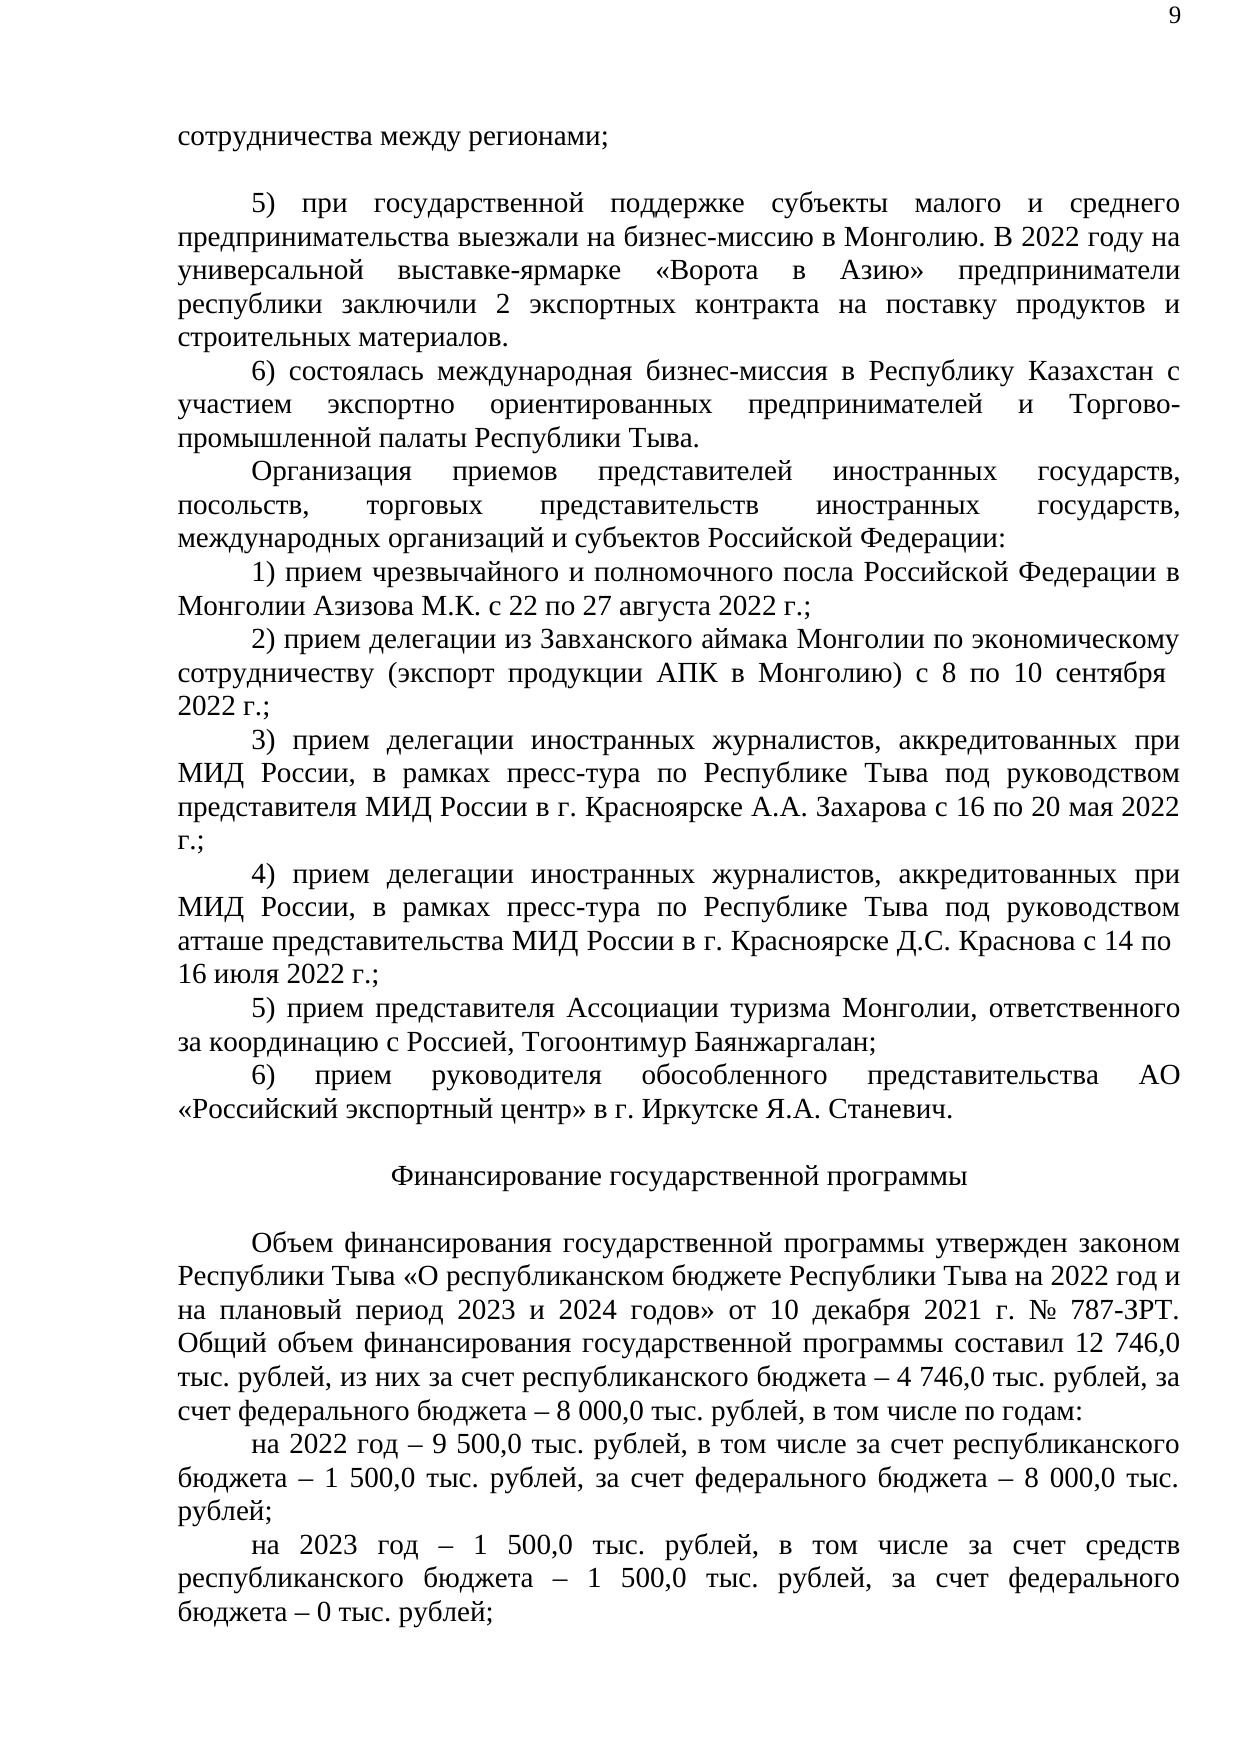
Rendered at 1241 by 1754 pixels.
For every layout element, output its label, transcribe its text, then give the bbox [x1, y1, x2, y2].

text 6) состоялась международная бизнес-миссия в Республику Казахстан с участием экспортно ориентированных предпринимателей и Торгово-промышленной палаты Республики Тыва. [177, 353, 1181, 453]
list на 2023 год – 1 500,0 тыс. рублей, в том числе за счет средств республиканского бюджета – 1 500,0 тыс. рублей, за счет федерального бюджета – 0 тыс. рублей; [177, 1527, 1181, 1627]
list Организация приемов представителей иностранных государств, посольств, торговых представительств иностранных государств, международных организаций и субъектов Российской Федерации: [177, 453, 1181, 554]
list 5) прием представителя Ассоциации туризма Монголии, ответственного за координацию с Россией, Тогоонтимур Баянжаргалан; [177, 990, 1181, 1057]
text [177, 118, 1181, 152]
list 4) прием делегации иностранных журналистов, аккредитованных при МИД России, в рамках пресс-тура по Республике Тыва под руководством атташе представительства МИД России в г. Красноярске Д.С. Краснова с 14 по 16 июля 2022 г.; [177, 856, 1181, 990]
list Финансирование государственной программы [177, 1158, 1181, 1191]
list Объем финансирования государственной программы утвержден законом Республики Тыва «О республиканском бюджете Республики Тыва на 2022 год и на плановый период 2023 и 2024 годов» от 10 декабря 2021 г. № 787-ЗРТ. Общий объем финансирования государственной программы составил 12 746,0 тыс. рублей, из них за счет республиканского бюджета – 4 746,0 тыс. рублей, за счет федерального бюджета – 8 000,0 тыс. рублей, в том числе по годам: [177, 1225, 1181, 1426]
list 2) прием делегации из Завханского аймака Монголии по экономическому сотрудничеству (экспорт продукции АПК в Монголию) с 8 по 10 сентября 2022 г.; [177, 621, 1181, 722]
list 3) прием делегации иностранных журналистов, аккредитованных при МИД России, в рамках пресс-тура по Республике Тыва под руководством представителя МИД России в г. Красноярске А.А. Захарова с 16 по 20 мая 2022 г.; [177, 722, 1181, 856]
list на 2022 год – 9 500,0 тыс. рублей, в том числе за счет республиканского бюджета – 1 500,0 тыс. рублей, за счет федерального бюджета – 8 000,0 тыс. рублей; [177, 1426, 1181, 1527]
list 6) прием руководителя обособленного представительства АО «Российский экспортный центр» в г. Иркутске Я.А. Станевич. [177, 1057, 1181, 1124]
list 1) прием чрезвычайного и полномочного посла Российской Федерации в Монголии Азизова М.К. с 22 по 27 августа 2022 г.; [177, 554, 1181, 621]
text 5) при государственной поддержке субъекты малого и среднего предпринимательства выезжали на бизнес-миссию в Монголию. В 2022 году на универсальной выставке-ярмарке «Ворота в Азию» предприниматели республики заключили 2 экспортных контракта на поставку продуктов и строительных материалов. [177, 185, 1181, 353]
